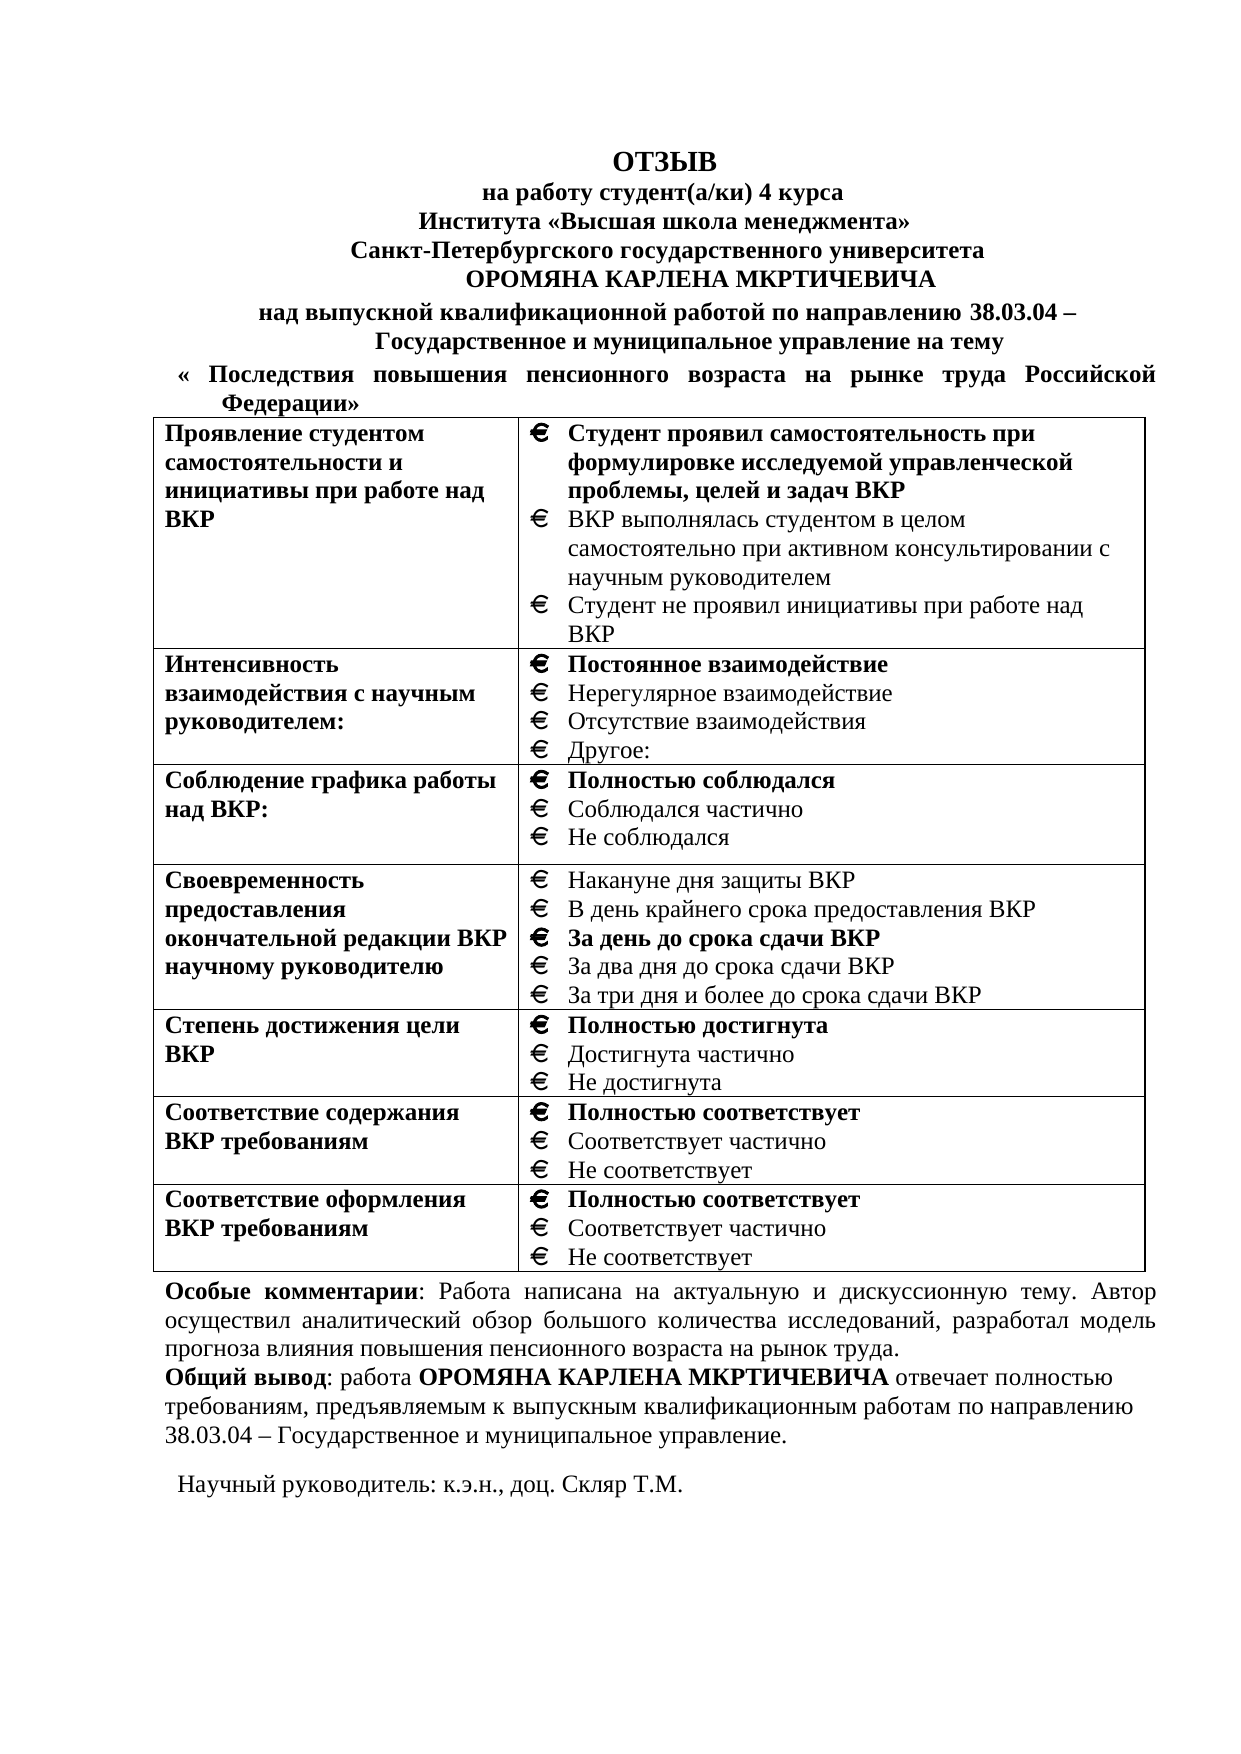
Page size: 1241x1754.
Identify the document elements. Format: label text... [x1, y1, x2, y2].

table_cell Соответствие содержания ВКР требованиям [154, 1097, 518, 1183]
text Санкт-Петербургского государственного университета [176, 236, 1153, 264]
table_header Проявление студентом самостоятельности и инициативы при работе над ВКР [154, 418, 518, 648]
text Научный руководитель: к.э.н., доц. Скляр Т.М. [177, 1469, 1165, 1498]
text над выпускной квалификационной работой по направлению 38.03.04 – Государственное и муниципальное управление на тему [177, 297, 1157, 355]
table_cell Интенсивность взаимодействия с научным руководителем: [154, 649, 518, 764]
text ОТЗЫВ [607, 144, 722, 177]
table_cell Степень достижения цели ВКР [154, 1010, 518, 1096]
text на работу студент(а/ки) 4 курса [297, 177, 1016, 206]
table_cell Полностью соответствует Соответствует частично Не соответствует [519, 1185, 1144, 1271]
table_cell Полностью соблюдался Соблюдался частично Не соблюдался [519, 765, 1144, 864]
table_cell Постоянное взаимодействие Нерегулярное взаимодействие Отсутствие взаимодействия Другое: [519, 649, 1144, 764]
table_cell Своевременность предоставления окончательной редакции ВКР научному руководителю [154, 865, 518, 1009]
table_header Студент проявил самостоятельность при формулировке исследуемой управленческой проблемы, целей и задач ВКР ВКР выполнялась студентом в целом самостоятельно при активном консультировании с научным руководителем Студент не проявил инициативы при работе над ВКР [519, 418, 1144, 648]
table_cell Полностью достигнута Достигнута частично Не достигнута [519, 1010, 1144, 1096]
table_cell Соответствие оформления ВКР требованиям [154, 1185, 518, 1271]
text Общий вывод: работа ОРОМЯНА КАРЛЕНА МКРТИЧЕВИЧА отвечает полностью требованиям, предъявляемым к выпускным квалификационным работам по направлению 38.03.04 – Государственное и муниципальное управление. [164, 1362, 1163, 1448]
table_cell Полностью соответствует Соответствует частично Не соответствует [519, 1097, 1144, 1183]
text « Последствия повышения пенсионного возраста на рынке труда Российской Федерации» [177, 359, 1157, 417]
table_cell Соблюдение графика работы над ВКР: [154, 765, 518, 864]
table_cell Накануне дня защиты ВКР В день крайнего срока предоставления ВКР За день до срока сдачи ВКР За два дня до срока сдачи ВКР За три дня и более до срока сдачи ВКР [519, 865, 1144, 1009]
text Института «Высшая школа менеджмента» [176, 207, 1153, 235]
text Особые комментарии: Работа написана на актуальную и дискуссионную тему. Автор осуществил аналитический обзор большого количества исследований, разработал модель прогноза влияния повышения пенсионного возраста на рынок труда. [164, 1276, 1157, 1362]
text ОРОМЯНА КАРЛЕНА МКРТИЧЕВИЧА [238, 264, 1163, 293]
